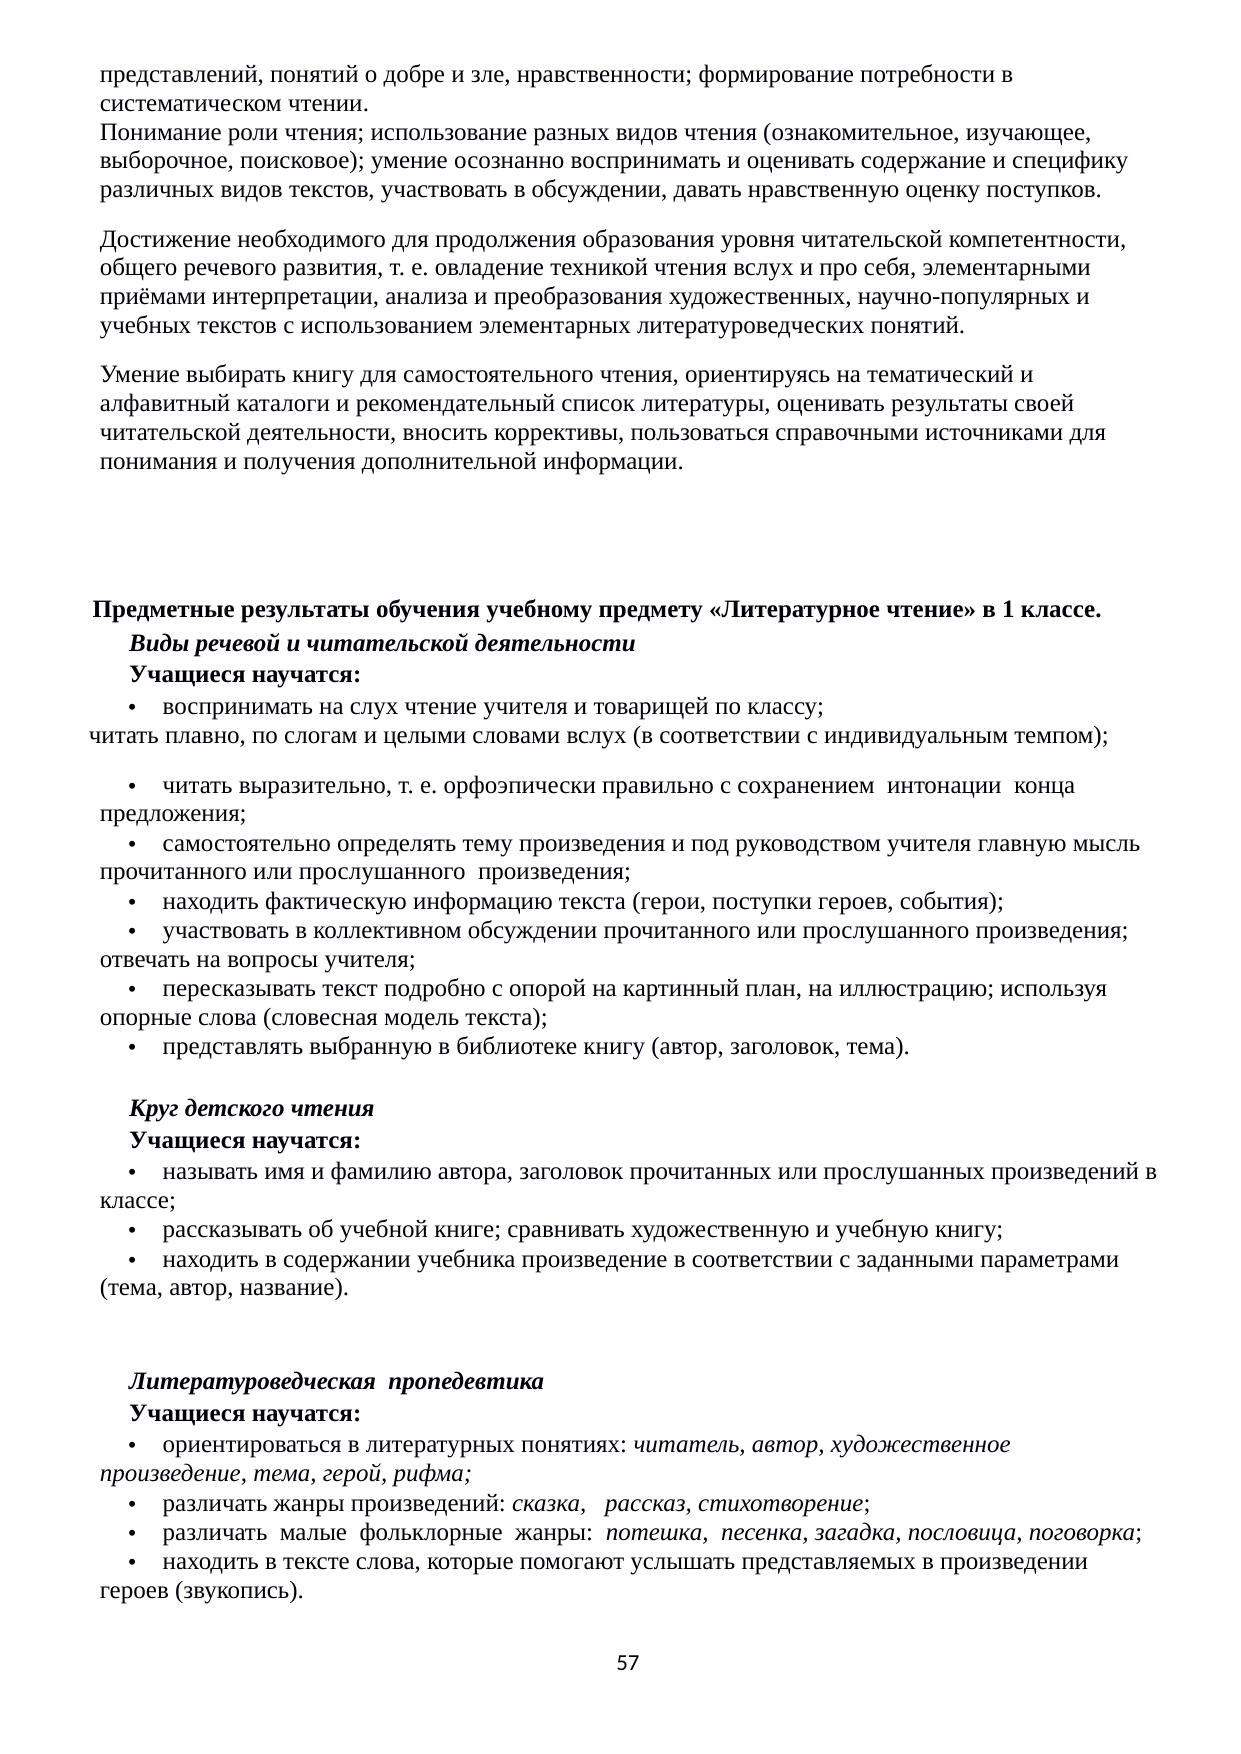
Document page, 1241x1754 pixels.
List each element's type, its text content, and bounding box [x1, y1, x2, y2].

text Понимание роли чтения; использование разных видов чтения (ознакомительное, изучающее, выборочное, поисковое); умение осознанно воспринимать и оценивать содержание и специфику различных видов текстов, участвовать в обсуждении, давать нравственную оценку поступков. [99, 117, 1160, 203]
list представлять выбранную в библиотеке книгу (автор, заголовок, тема). [99, 1031, 1160, 1060]
list называть имя и фамилию автора, заголовок прочитанных или прослушанных произведений в классе; [99, 1156, 1160, 1214]
list пересказывать текст подробно с опорой на картинный план, на иллюстрацию; используя опорные слова (словесная модель текста); [99, 973, 1160, 1031]
text Умение выбирать книгу для самостоятельного чтения, ориентируясь на тематический и алфавитный каталоги и рекомендательный список литературы, оценивать результаты своей читательской деятельности, вносить коррективы, пользоваться справочными источниками для понимания и получения дополнительной информации. [99, 359, 1160, 474]
list находить в тексте слова, которые помогают услышать представляемых в произведении героев (звукопись). [99, 1546, 1160, 1604]
list читать выразительно, т. е. орфоэпически правильно с сохранением интонации конца предложения; [99, 770, 1160, 827]
list различать жанры произведений: сказка, рассказ, стихотворение; [99, 1488, 1160, 1516]
list различать малые фольклорные жанры: потешка, песенка, загадка, пословица, поговорка; [99, 1517, 1160, 1546]
text Круг детского чтения [129, 1093, 938, 1122]
list участвовать в коллективном обсуждении прочитанного или прослушанного произведения; отвечать на вопросы учителя; [99, 915, 1160, 972]
text Учащиеся научатся: [129, 659, 1118, 688]
list воспринимать на слух чтение учителя и товарищей по классу; [99, 691, 1160, 719]
text читать плавно, по слогам и целыми словами вслух (в соответствии с индивидуальным темпом); [89, 720, 1167, 749]
list ориентироваться в литературных понятиях: читатель, автор, художественное произведение, тема, герой, рифма; [99, 1429, 1160, 1487]
text Литературоведческая пропедевтика [129, 1366, 1118, 1395]
list самостоятельно определять тему произведения и под руководством учителя главную мысль прочитанного или прослушанного произведения; [99, 828, 1160, 885]
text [99, 59, 1153, 117]
text Достижение необходимого для продолжения образования уровня читательской компетентности, общего речевого развития, т. е. овладение техникой чтения вслух и про себя, элементарными приёмами интерпретации, анализа и преобразования художественных, научно-популярных и учебных текстов с использованием элементарных литературоведческих понятий. [99, 224, 1160, 339]
text Учащиеся научатся: [129, 1398, 1118, 1426]
text Учащиеся научатся: [129, 1125, 938, 1154]
text Виды речевой и читательской деятельности [129, 628, 1118, 656]
list находить в содержании учебника произведение в соответствии с заданными параметрами (тема, автор, название). [99, 1244, 1160, 1301]
list находить фактическую информацию текста (герои, поступки героев, события); [99, 886, 1160, 914]
text Предметные результаты обучения учебному предмету «Литературное чтение» в 1 классе. [92, 594, 1166, 623]
list рассказывать об учебной книге; сравнивать художественную и учебную книгу; [99, 1214, 1160, 1243]
